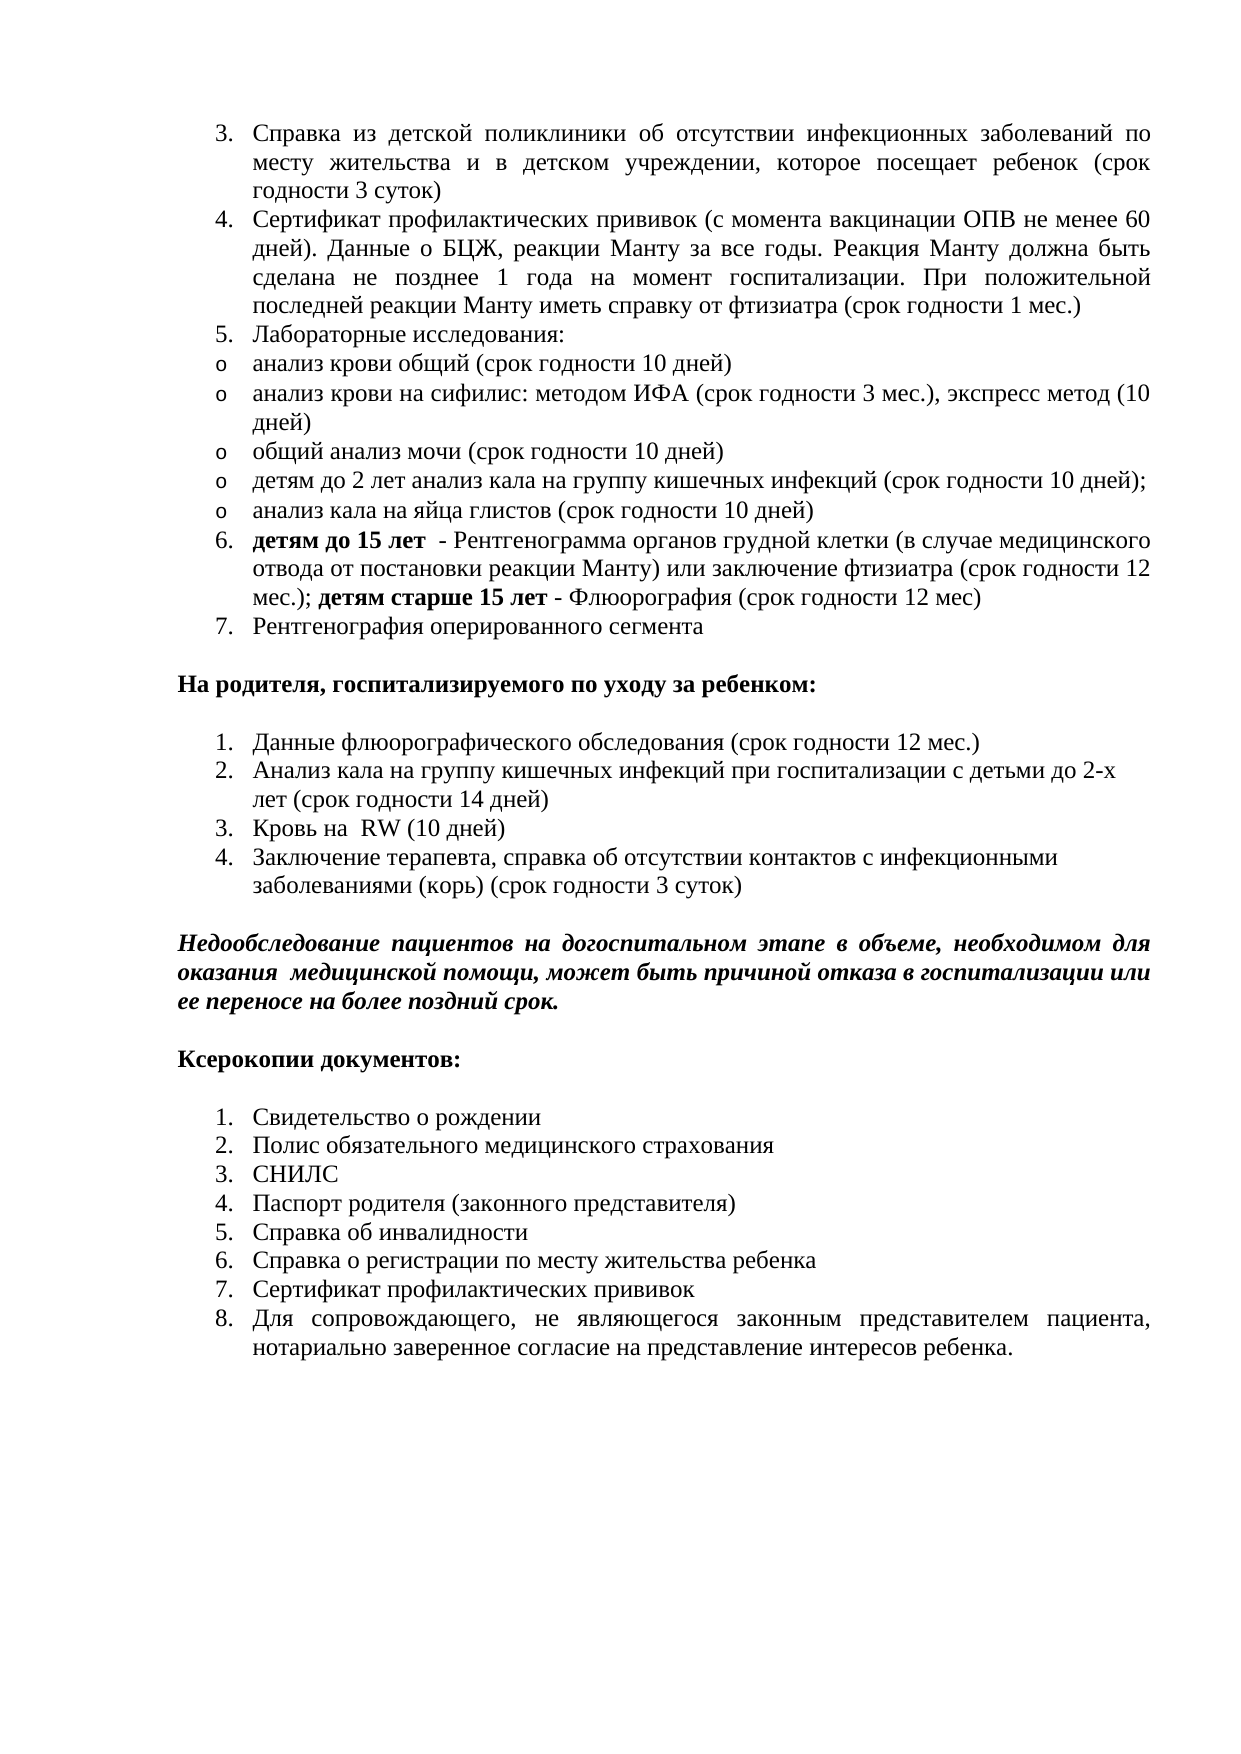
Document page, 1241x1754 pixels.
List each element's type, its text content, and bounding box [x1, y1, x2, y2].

list детям до 2 лет анализ кала на группу кишечных инфекций (срок годности 10 дней); [215, 466, 1152, 495]
list Для сопровождающего, не являющегося законным представителем пациента, нотариально заверенное согласие на представление интересов ребенка. [215, 1303, 1152, 1361]
list Лабораторные исследования: [215, 319, 1152, 348]
list Свидетельство о рождении [215, 1102, 1152, 1131]
list анализ кала на яйца глистов (срок годности 10 дней) [215, 495, 1152, 525]
list Данные флюорографического обследования (срок годности 12 мес.) [215, 727, 1152, 756]
text Ксерокопии документов: [177, 1044, 1152, 1073]
list Сертификат профилактических прививок [215, 1274, 1152, 1303]
list Сертификат профилактических прививок (с момента вакцинации ОПВ не менее 60 дней). Данные о БЦЖ, реакции Манту за все годы. Реакция Манту должна быть сделана не позднее 1 года на момент госпитализации. При положительной последней реакции Манту иметь справку от фтизиатра (срок годности 1 мес.) [215, 204, 1152, 319]
list Паспорт родителя (законного представителя) [215, 1188, 1152, 1217]
list Справка о регистрации по месту жительства ребенка [215, 1246, 1152, 1274]
list Полис обязательного медицинского страхования [215, 1131, 1152, 1159]
list анализ крови на сифилис: методом ИФА (срок годности 3 мес.), экспресс метод (10 дней) [215, 378, 1152, 436]
list анализ крови общий (срок годности 10 дней) [215, 348, 1152, 378]
list Рентгенография оперированного сегмента [215, 611, 1152, 640]
list Анализ кала на группу кишечных инфекций при госпитализации с детьми до 2-х лет (срок годности 14 дней) [215, 756, 1152, 813]
list детям до 15 лет - Рентгенограмма органов грудной клетки (в случае медицинского отвода от постановки реакции Манту) или заключение фтизиатра (срок годности 12 мес.);​ детям старше 15 лет - Флюорография (срок годности 12 мес) [215, 525, 1152, 611]
list СНИЛС [215, 1159, 1152, 1188]
text Недообследование пациентов на догоспитальном этапе в объеме, необходимом для оказания медицинской помощи, может быть причиной отказа в госпитализации или ее переносе на более поздний срок. [177, 928, 1152, 1015]
list Кровь на RW (10 дней) [215, 813, 1152, 842]
list Справка об инвалидности [215, 1217, 1152, 1246]
list Справка из детской поликлиники об отсутствии инфекционных заболеваний по месту жительства и в детском учреждении, которое посещает ребенок (срок годности 3 суток) [215, 118, 1152, 204]
list Заключение терапевта, справка об отсутствии контактов с инфекционными заболеваниями (корь) (срок годности 3 суток) [215, 842, 1152, 899]
list общий анализ мочи (срок годности 10 дней) [215, 436, 1152, 466]
text На родителя, госпитализируемого по уходу за ребенком: [177, 669, 1152, 698]
